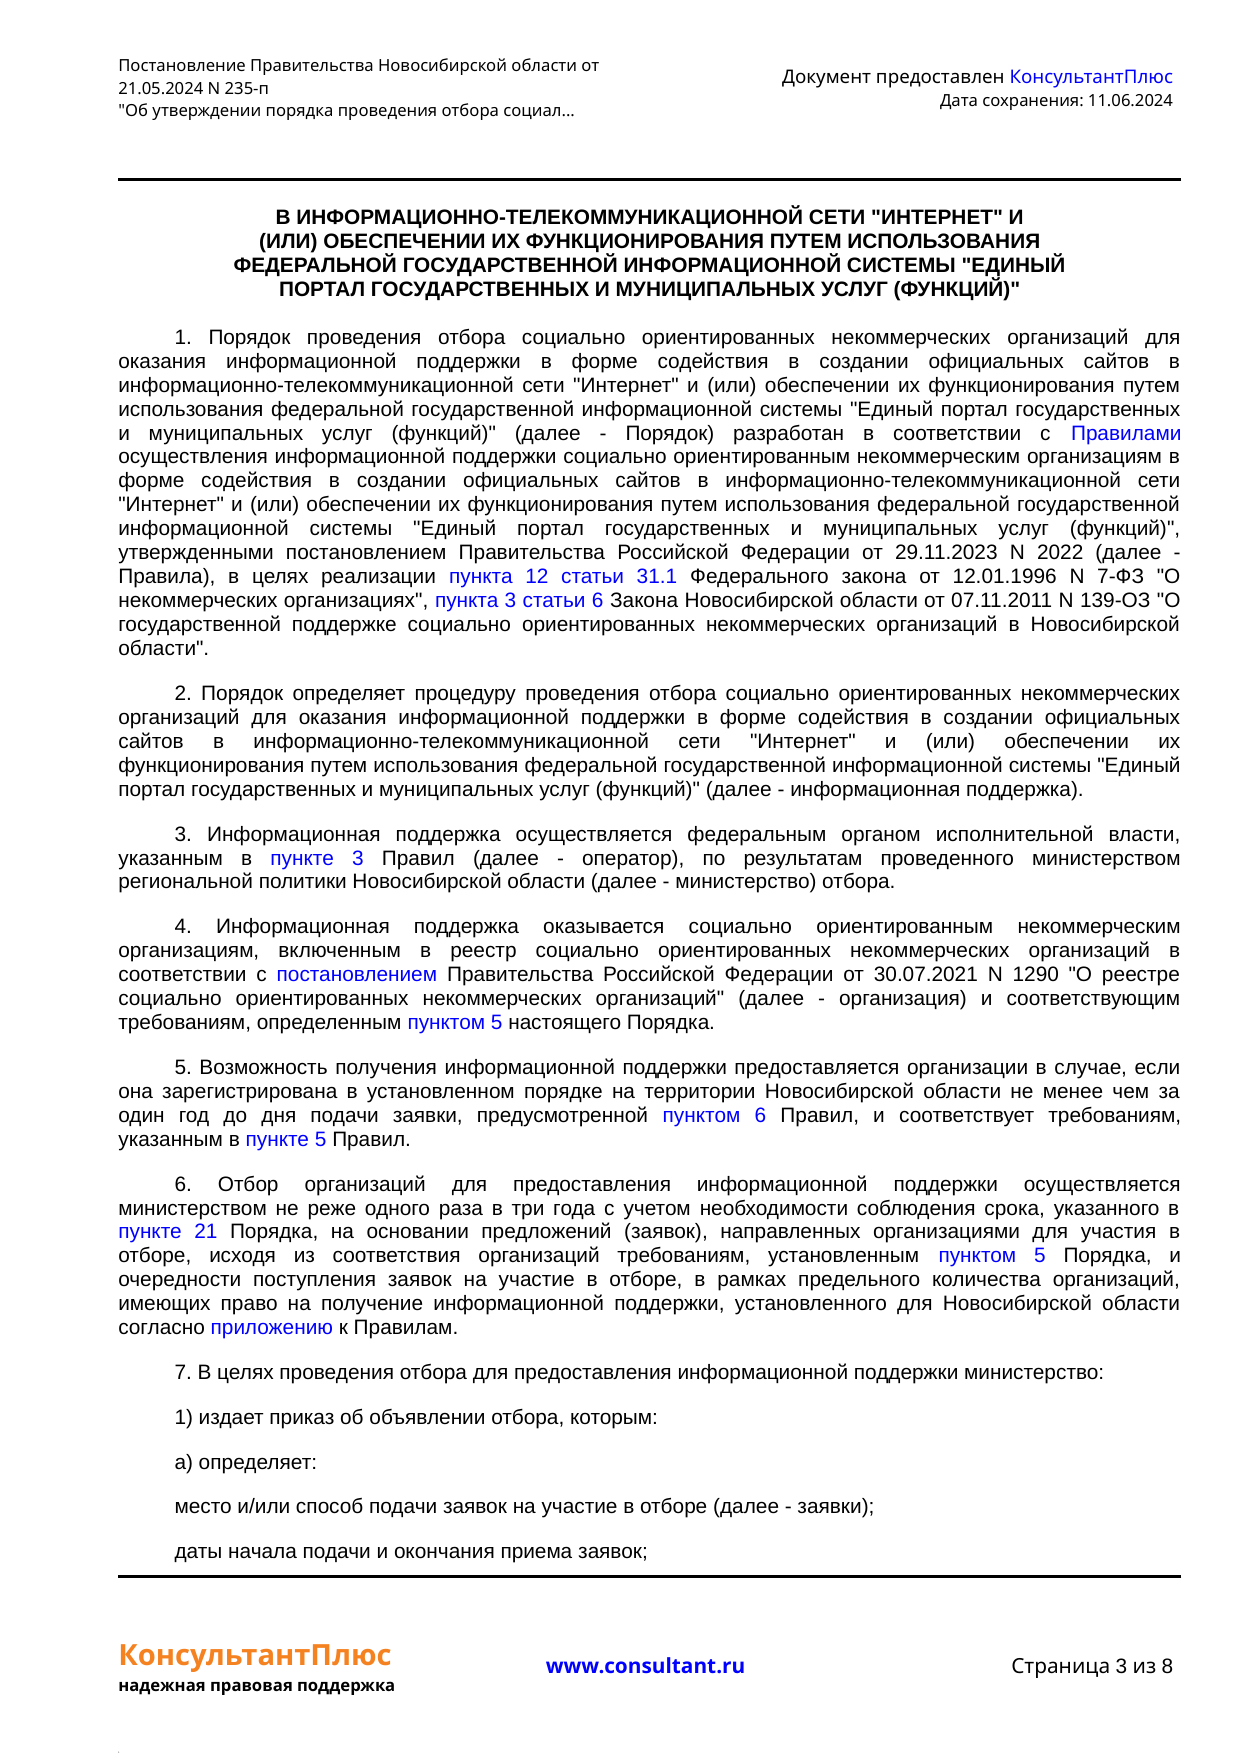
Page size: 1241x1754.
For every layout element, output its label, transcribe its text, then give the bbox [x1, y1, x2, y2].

title В ИНФОРМАЦИОННО-ТЕЛЕКОММУНИКАЦИОННОЙ СЕТИ "ИНТЕРНЕТ" И [118, 205, 1181, 229]
text 4. Информационная поддержка оказывается социально ориентированным некоммерческим организациям, включенным в реестр социально ориентированных некоммерческих организаций в соответствии с постановлением Правительства Российской Федерации от 30.07.2021 N 1290 "О реестре социально ориентированных некоммерческих организаций" (далее - организация) и соответствующим требованиям, определенным пунктом 5 настоящего Порядка. [118, 914, 1181, 1034]
text 1. Порядок проведения отбора социально ориентированных некоммерческих организаций для оказания информационной поддержки в форме содействия в создании официальных сайтов в информационно-телекоммуникационной сети "Интернет" и (или) обеспечении их функционирования путем использования федеральной государственной информационной системы "Единый портал государственных и муниципальных услуг (функций)" (далее - Порядок) разработан в соответствии с Правилами осуществления информационной поддержки социально ориентированным некоммерческим организациям в форме содействия в создании официальных сайтов в информационно-телекоммуникационной сети "Интернет" и (или) обеспечении их функционирования путем использования федеральной государственной информационной системы "Единый портал государственных и муниципальных услуг (функций)", утвержденными постановлением Правительства Российской Федерации от 29.11.2023 N 2022 (далее - Правила), в целях реализации пункта 12 статьи 31.1 Федерального закона от 12.01.1996 N 7-ФЗ "О некоммерческих организациях", пункта 3 статьи 6 Закона Новосибирской области от 07.11.2011 N 139-ОЗ "О государственной поддержке социально ориентированных некоммерческих организаций в Новосибирской области". [118, 324, 1181, 660]
text 6. Отбор организаций для предоставления информационной поддержки осуществляется министерством не реже одного раза в три года с учетом необходимости соблюдения срока, указанного в пункте 21 Порядка, на основании предложений (заявок), направленных организациями для участия в отборе, исходя из соответствия организаций требованиям, установленным пунктом 5 Порядка, и очередности поступления заявок на участие в отборе, в рамках предельного количества организаций, имеющих право на получение информационной поддержки, установленного для Новосибирской области согласно приложению к Правилам. [118, 1171, 1181, 1339]
text 7. В целях проведения отбора для предоставления информационной поддержки министерство: [118, 1360, 1181, 1384]
text 3. Информационная поддержка осуществляется федеральным органом исполнительной власти, указанным в пункте 3 Правил (далее - оператор), по результатам проведенного министерством региональной политики Новосибирской области (далее - министерство) отбора. [118, 821, 1181, 893]
title ПОРТАЛ ГОСУДАРСТВЕННЫХ И МУНИЦИПАЛЬНЫХ УСЛУГ (ФУНКЦИЙ)" [118, 277, 1181, 301]
text 5. Возможность получения информационной поддержки предоставляется организации в случае, если она зарегистрирована в установленном порядке на территории Новосибирской области не менее чем за один год до дня подачи заявки, предусмотренной пунктом 6 Правил, и соответствует требованиям, указанным в пункте 5 Правил. [118, 1055, 1181, 1151]
text место и/или способ подачи заявок на участие в отборе (далее - заявки); [118, 1494, 1181, 1518]
text 2. Порядок определяет процедуру проведения отбора социально ориентированных некоммерческих организаций для оказания информационной поддержки в форме содействия в создании официальных сайтов в информационно-телекоммуникационной сети "Интернет" и (или) обеспечении их функционирования путем использования федеральной государственной информационной системы "Единый портал государственных и муниципальных услуг (функций)" (далее - информационная поддержка). [118, 681, 1181, 801]
title (ИЛИ) ОБЕСПЕЧЕНИИ ИХ ФУНКЦИОНИРОВАНИЯ ПУТЕМ ИСПОЛЬЗОВАНИЯ [118, 229, 1181, 253]
title ФЕДЕРАЛЬНОЙ ГОСУДАРСТВЕННОЙ ИНФОРМАЦИОННОЙ СИСТЕМЫ "ЕДИНЫЙ [118, 253, 1181, 277]
text 1) издает приказ об объявлении отбора, которым: [118, 1405, 1181, 1429]
text даты начала подачи и окончания приема заявок; [118, 1539, 1181, 1563]
text а) определяет: [118, 1449, 1181, 1473]
